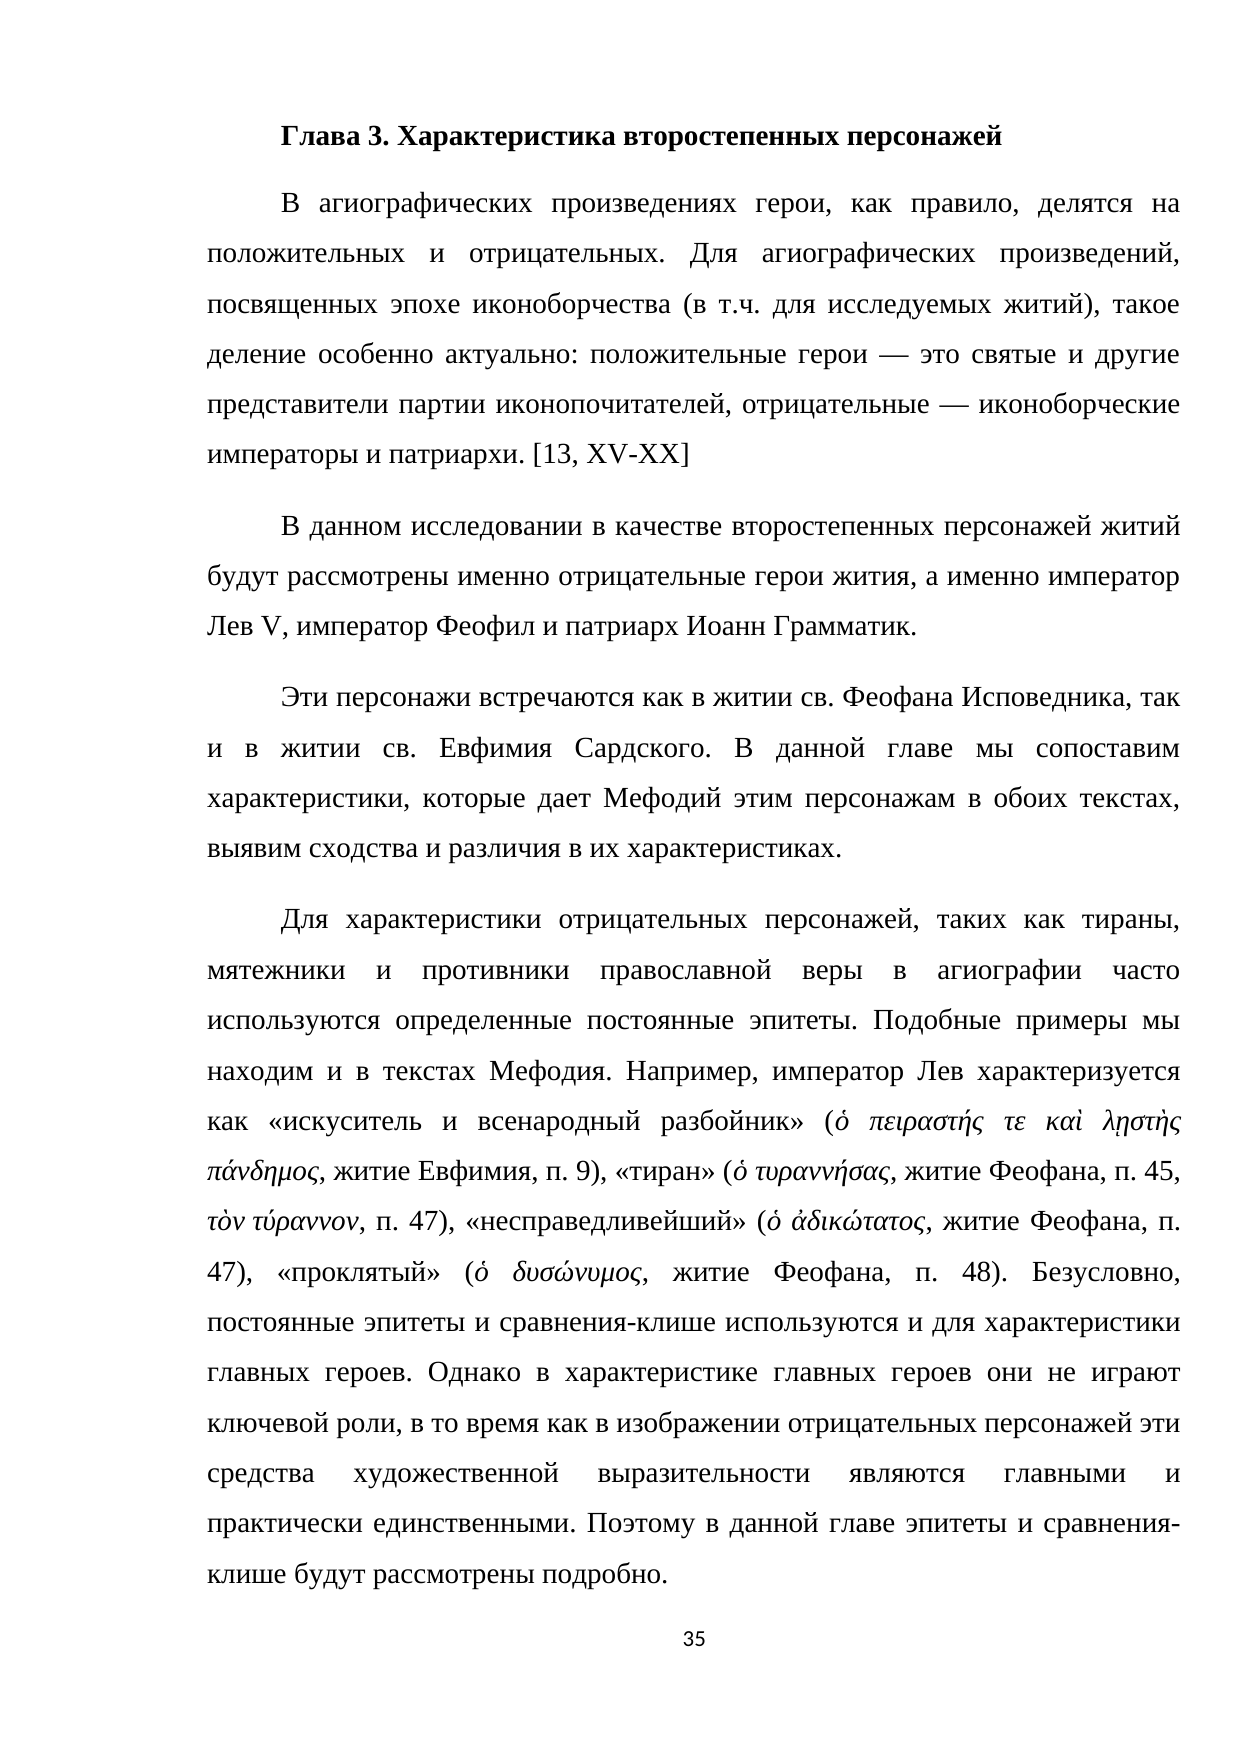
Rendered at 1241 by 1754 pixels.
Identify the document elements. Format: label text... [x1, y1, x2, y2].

text В агиографических произведениях герои, как правило, делятся на положительных и отрицательных. Для агиографических произведений, посвященных эпохе иконоборчества (в т.ч. для исследуемых житий), такое деление особенно актуально: положительные герои ― это святые и другие представители партии иконопочитателей, отрицательные ― иконоборческие императоры и патриархи. [13, XV-XX] [207, 185, 1181, 470]
text Для характеристики отрицательных персонажей, таких как тираны, мятежники и противники православной веры в агиографии часто используются определенные постоянные эпитеты. Подобные примеры мы находим и в текстах Мефодия. Например, император Лев характеризуется как «искуситель и всенародный разбойник» (ὁ πειραστής τε καὶ λῃστὴς πάνδημος, житие Евфимия, п. 9), «тиран» (ὁ τυραννήσας, житие Феофана, п. 45, τὸν τύραννον, п. 47), «несправедливейший» (ὁ ἀδικώτατος, житие Феофана, п. 47), «проклятый» (ὁ δυσώνυμος, житие Феофана, п. 48). Безусловно, постоянные эпитеты и сравнения-клише используются и для характеристики главных героев. Однако в характеристике главных героев они не играют ключевой роли, в то время как в изображении отрицательных персонажей эти средства художественной выразительности являются главными и практически единственными. Поэтому в данной главе эпитеты и сравнения-клише будут рассмотрены подробно. [207, 902, 1181, 1589]
text В данном исследовании в качестве второстепенных персонажей житий будут рассмотрены именно отрицательные герои жития, а именно император Лев V, император Феофил и патриарх Иоанн Грамматик. [207, 508, 1181, 642]
text Эти персонажи встречаются как в житии св. Феофана Исповедника, так и в житии св. Евфимия Сардского. В данной главе мы сопоставим характеристики, которые дает Мефодий этим персонажам в обоих текстах, выявим сходства и различия в их характеристиках. [207, 679, 1181, 864]
text Глава 3. Характеристика второстепенных персонажей [207, 118, 1181, 152]
